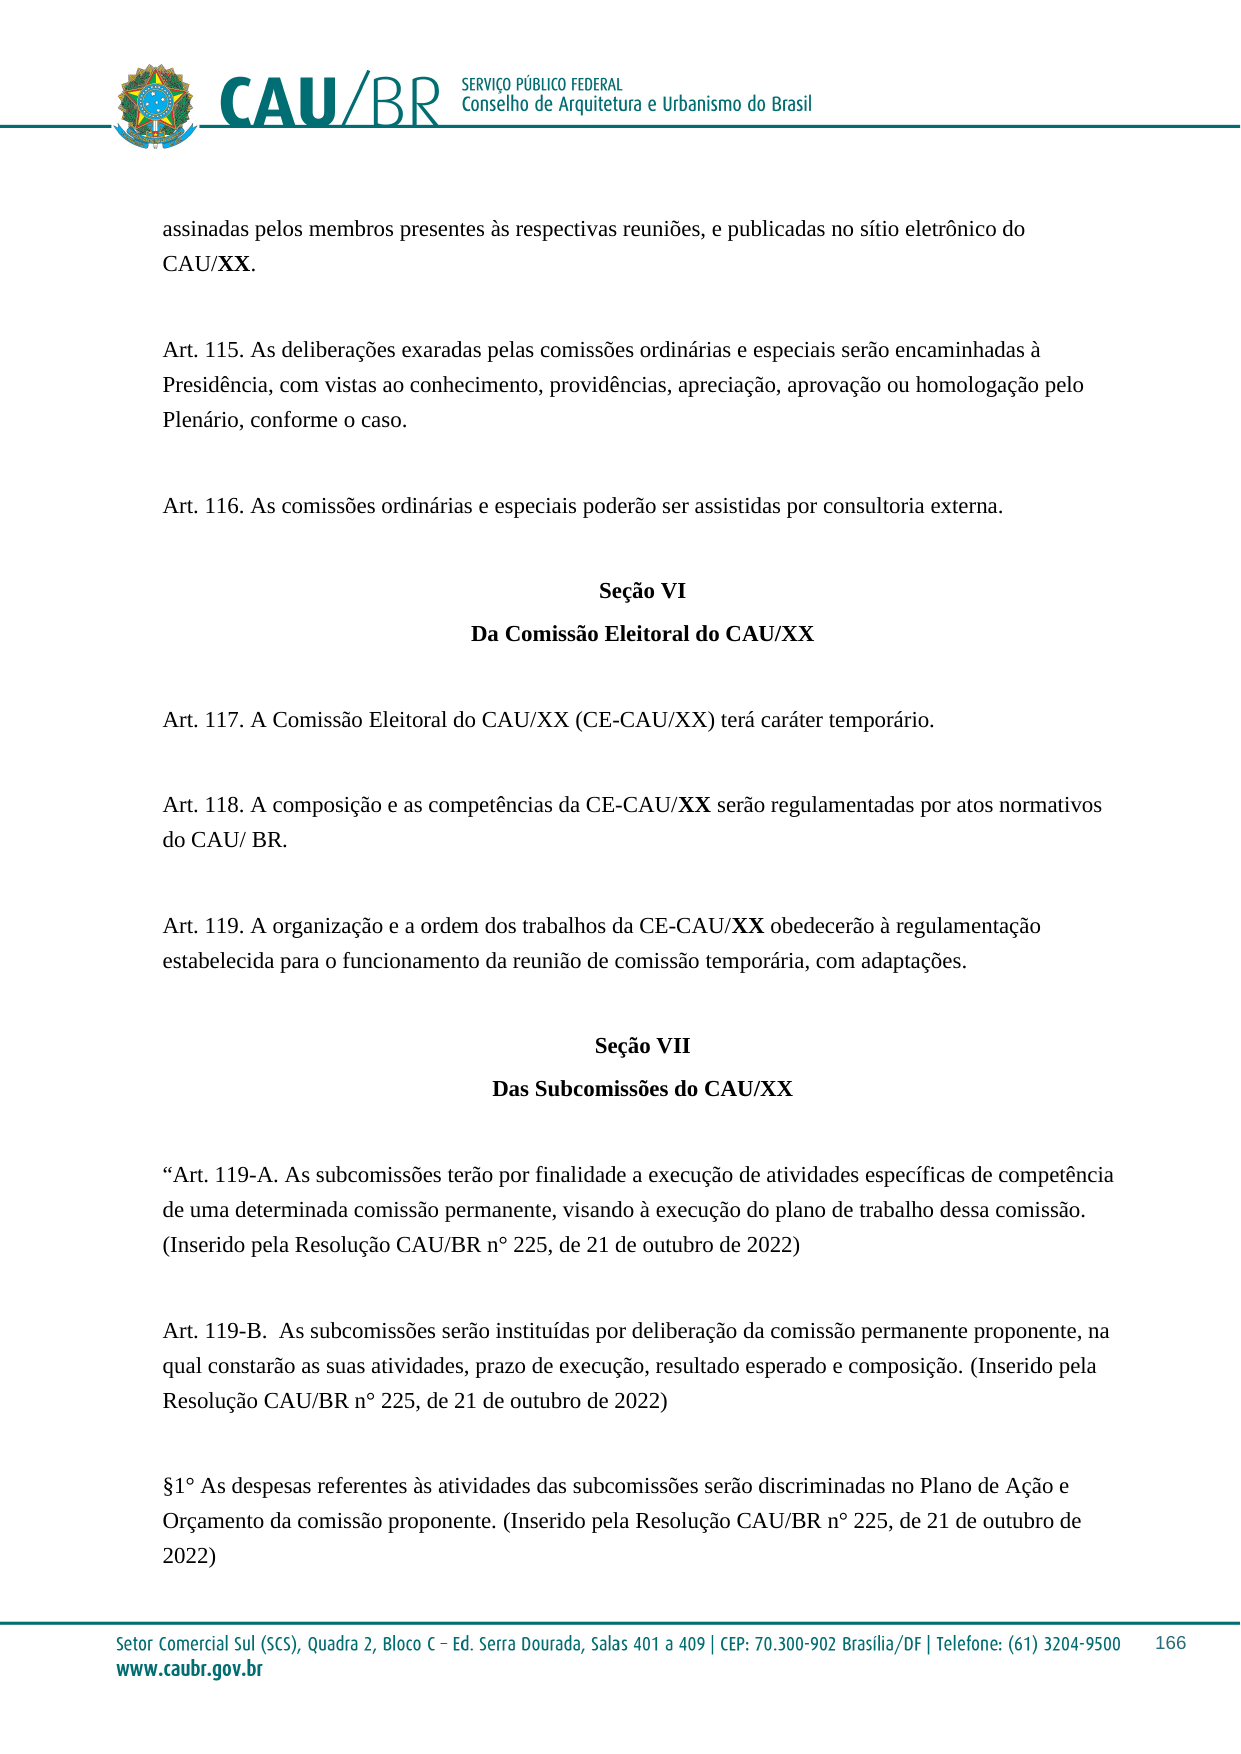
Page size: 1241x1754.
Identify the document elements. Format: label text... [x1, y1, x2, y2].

text Seção VII [162, 1024, 1123, 1059]
text “Art. 119-A. As subcomissões terão por finalidade a execução de atividades específicas de competência de uma determinada comissão permanente, visando à execução do plano de trabalho dessa comissão. (Inserido pela Resolução CAU/BR n° 225, de 21 de outubro de 2022) [162, 1152, 1123, 1257]
text Seção VI [162, 569, 1123, 604]
text Art. 116. As comissões ordinárias e especiais poderão ser assistidas por consultoria externa. [162, 483, 1123, 518]
text Art. 119-B. As subcomissões serão instituídas por deliberação da comissão permanente proponente, na qual constarão as suas atividades, prazo de execução, resultado esperado e composição. (Inserido pela Resolução CAU/BR n° 225, de 21 de outubro de 2022) [162, 1308, 1123, 1413]
text Art. 117. A Comissão Eleitoral do CAU/XX (CE-CAU/XX) terá caráter temporário. [162, 697, 1123, 732]
picture [0, 0, 1241, 177]
text Da Comissão Eleitoral do CAU/XX [162, 611, 1123, 646]
text Art. 119. A organização e a ordem dos trabalhos da CE-CAU/XX obedecerão à regulamentação estabelecida para o funcionamento da reunião de comissão temporária, com adaptações. [162, 903, 1123, 973]
picture [0, 1579, 1240, 1754]
text §1° As despesas referentes às atividades das subcomissões serão discriminadas no Plano de Ação e Orçamento da comissão proponente. (Inserido pela Resolução CAU/BR n° 225, de 21 de outubro de 2022) [162, 1464, 1123, 1569]
text Art. 118. A composição e as competências da CE-CAU/XX serão regulamentadas por atos normativos do CAU/ BR. [162, 783, 1123, 853]
text Art. 115. As deliberações exaradas pelas comissões ordinárias e especiais serão encaminhadas à Presidência, com vistas ao conhecimento, providências, apreciação, aprovação ou homologação pelo Plenário, conforme o caso. [162, 327, 1123, 432]
text Das Subcomissões do CAU/XX [162, 1067, 1123, 1102]
